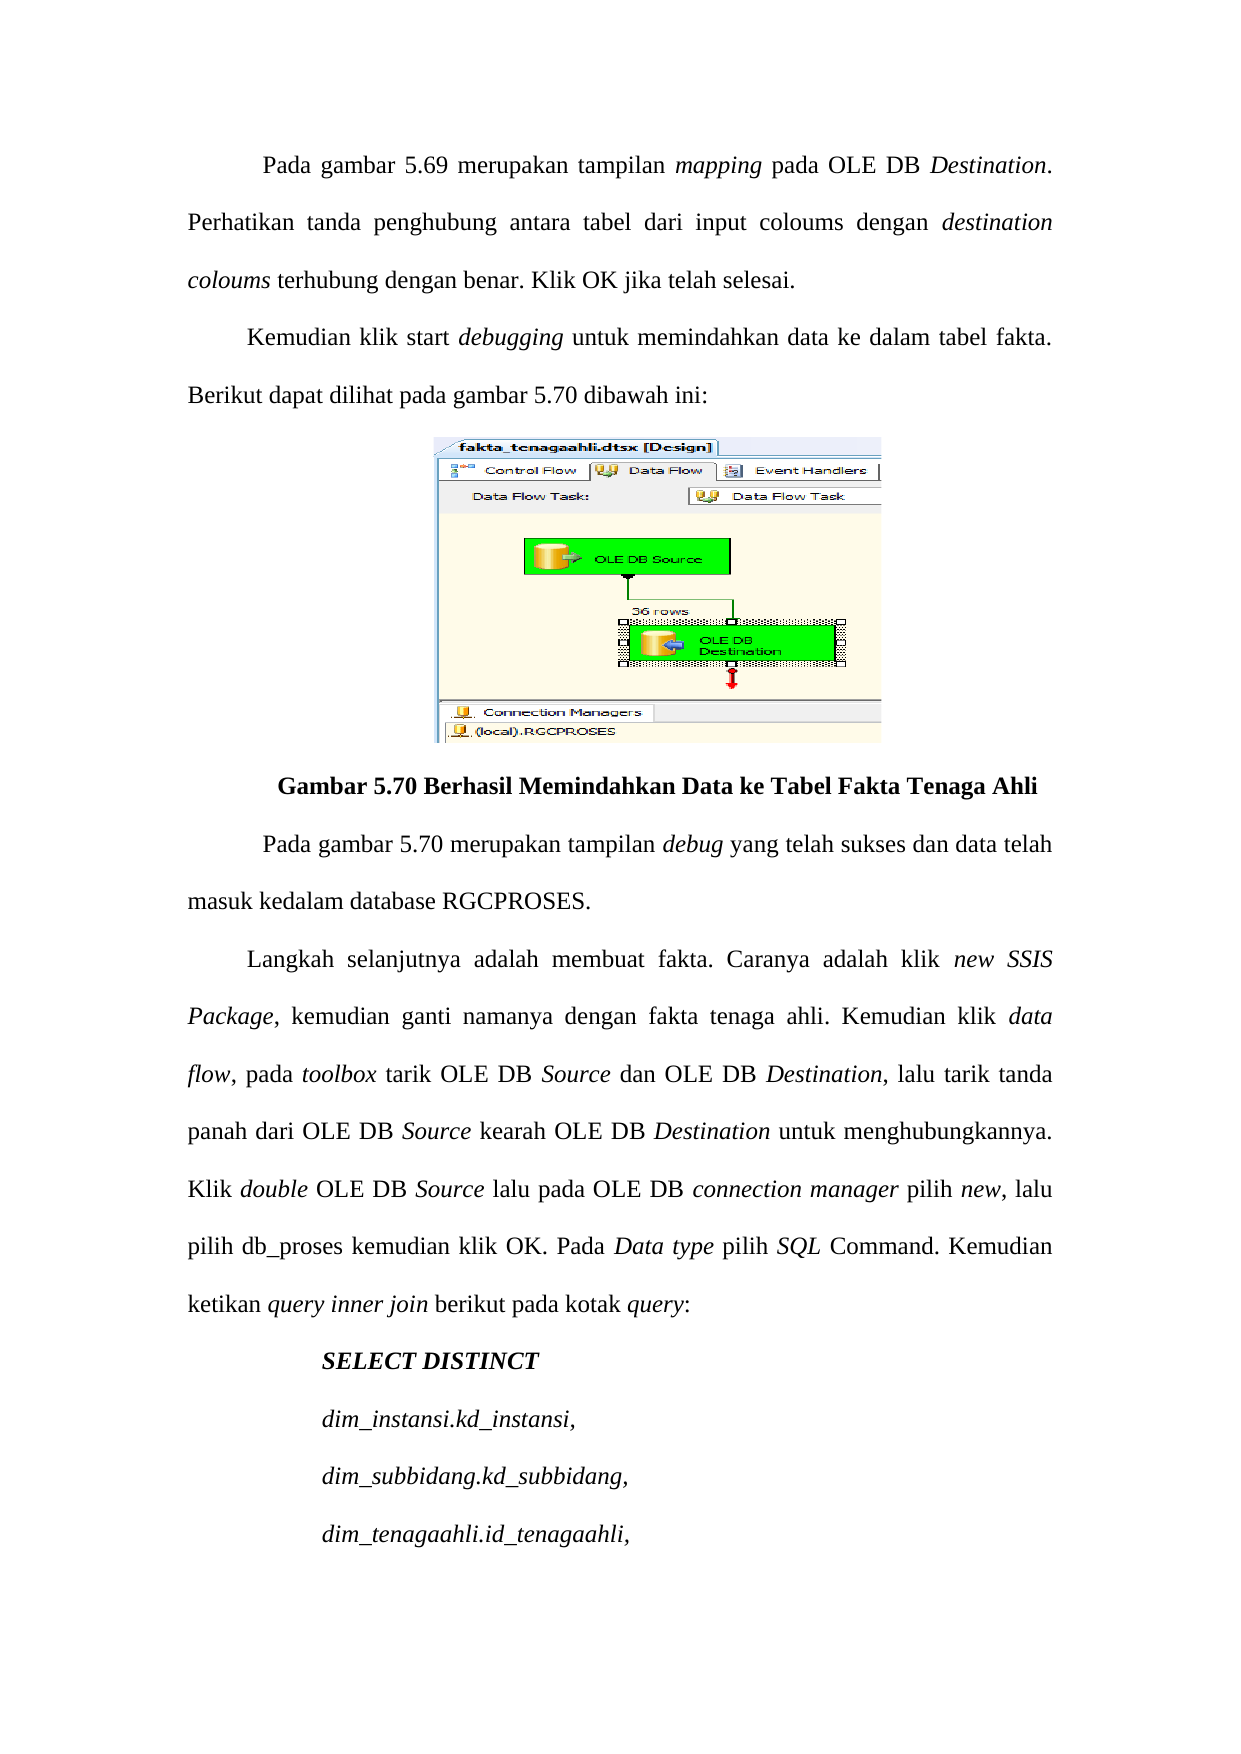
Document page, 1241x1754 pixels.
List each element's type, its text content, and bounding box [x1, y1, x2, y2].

picture [433, 437, 882, 743]
list dim_tenagaahli.id_tenagaahli, [247, 1519, 1053, 1547]
list Pada gambar 5.69 merupakan tampilan mapping pada OLE DB Destination. Perhatikan tanda penghubung antara tabel dari input coloums dengan destination coloums terhubung dengan benar. Klik OK jika telah selesai. [187, 150, 1053, 294]
list Gambar 5.70 Berhasil Memindahkan Data ke Tabel Fakta Tenaga Ahli [187, 771, 1053, 800]
list Langkah selanjutnya adalah membuat fakta. Caranya adalah klik new SSIS Package, kemudian ganti namanya dengan fakta tenaga ahli. Kemudian klik data flow, pada toolbox tarik OLE DB Source dan OLE DB Destination, lalu tarik tanda panah dari OLE DB Source kearah OLE DB Destination untuk menghubungkannya. Klik double OLE DB Source lalu pada OLE DB connection manager pilih new, lalu pilih db_proses kemudian klik OK. Pada Data type pilih SQL Command. Kemudian ketikan query inner join berikut pada kotak query: [187, 944, 1053, 1317]
list Pada gambar 5.70 merupakan tampilan debug yang telah sukses dan data telah masuk kedalam database RGCPROSES. [187, 829, 1053, 915]
list Kemudian klik start debugging untuk memindahkan data ke dalam tabel fakta. Berikut dapat dilihat pada gambar 5.70 dibawah ini: [187, 322, 1053, 409]
list dim_instansi.kd_instansi, [247, 1404, 1053, 1432]
list SELECT DISTINCT [247, 1346, 1053, 1375]
list dim_subbidang.kd_subbidang, [247, 1461, 1053, 1490]
